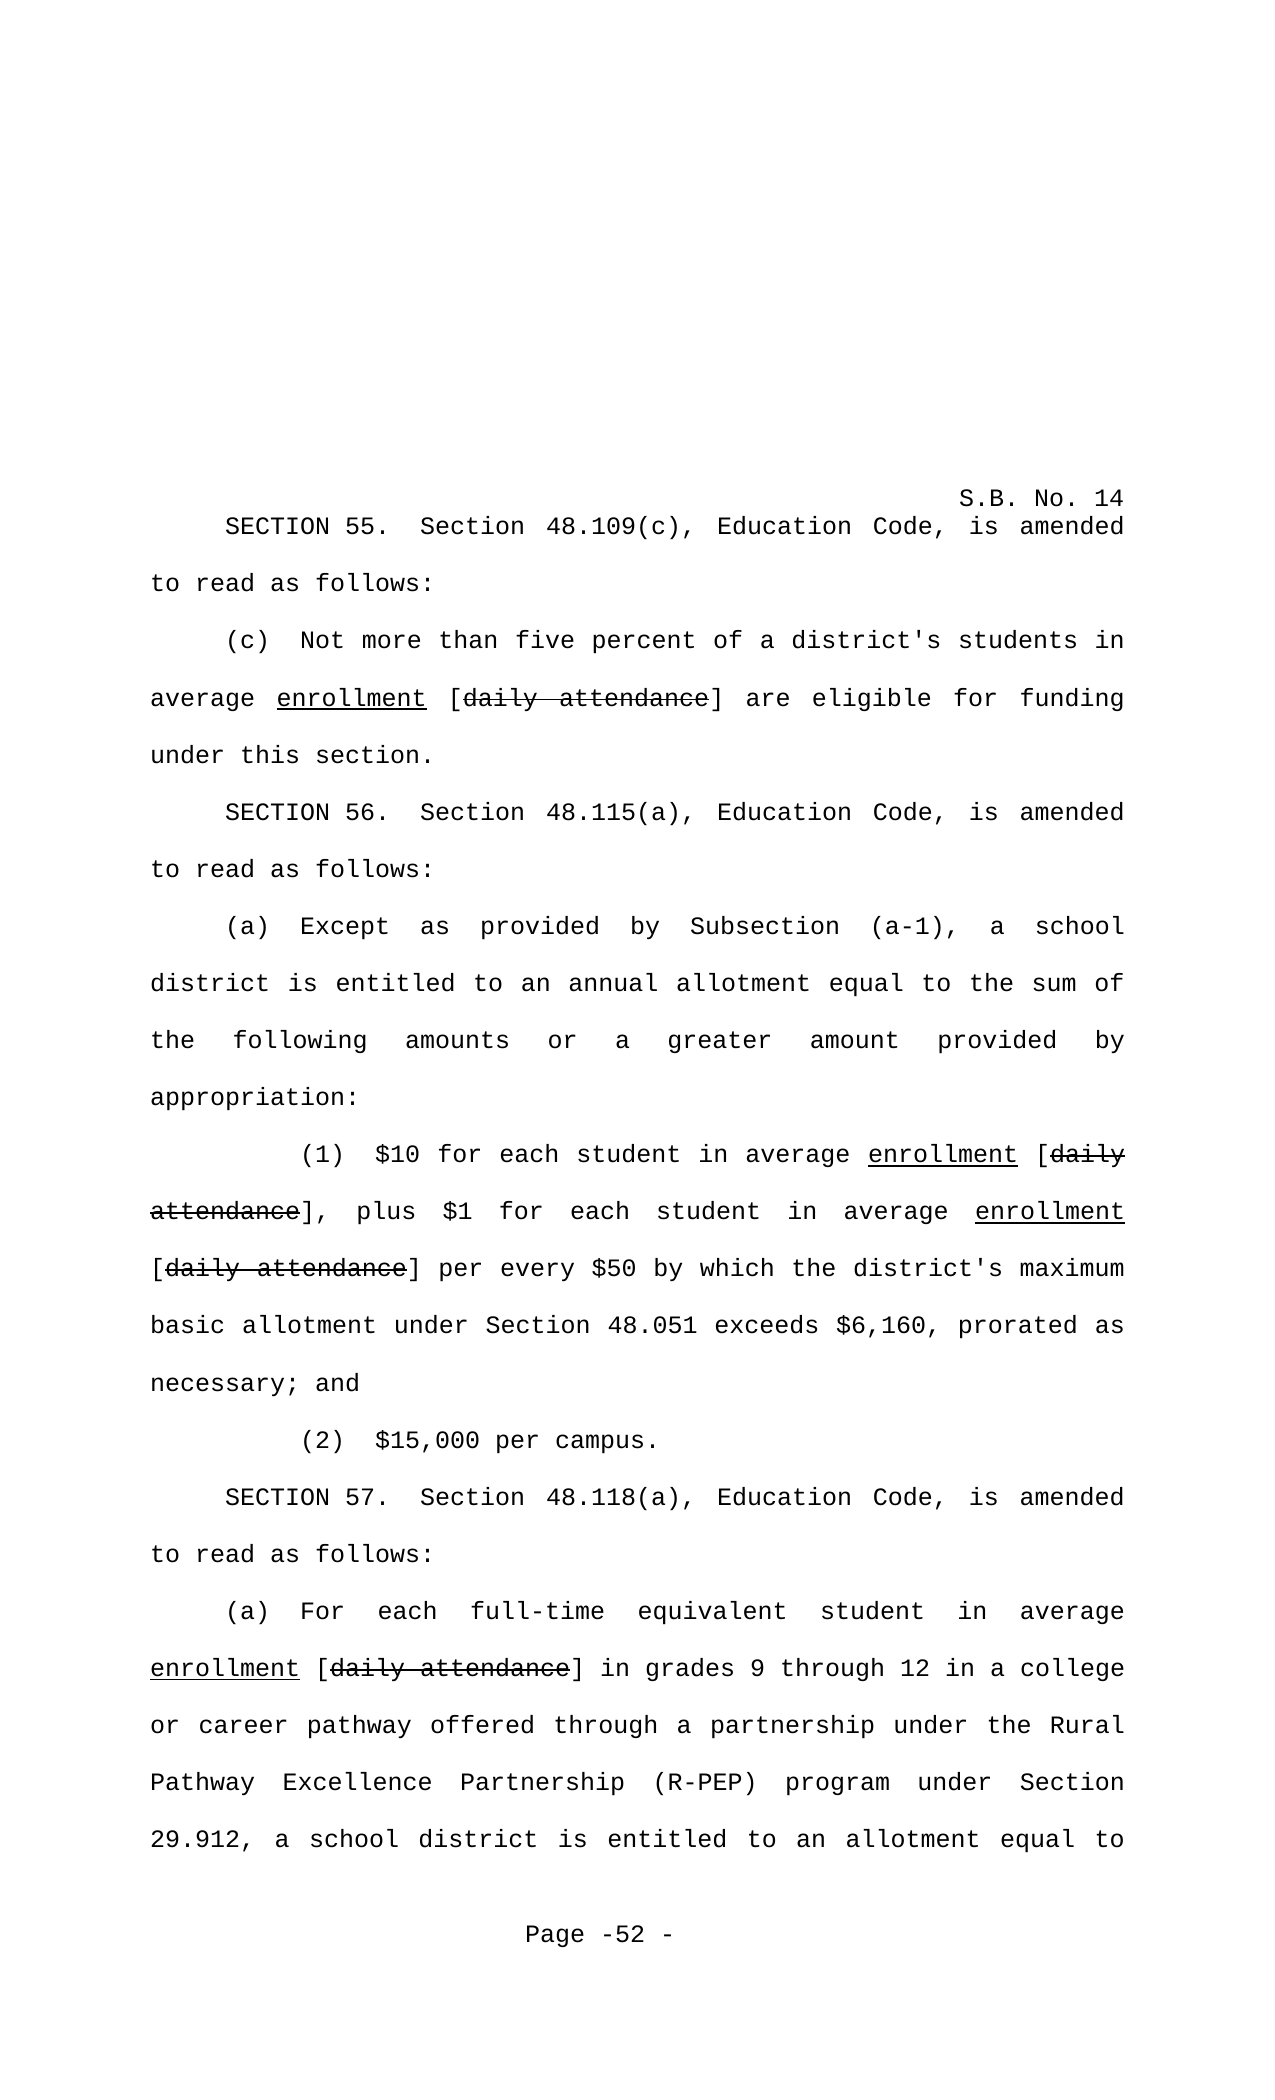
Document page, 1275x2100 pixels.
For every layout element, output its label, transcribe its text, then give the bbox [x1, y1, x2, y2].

text (c) Not more than five percent of a district's students in average enrollment [daily attendance] are eligible for funding under this section. [150, 628, 1125, 771]
text (a) Except as provided by Subsection (a-1), a school district is entitled to an annual allotment equal to the sum of the following amounts or a greater amount provided by appropriation: [150, 913, 1125, 1113]
text SECTION 56. Section 48.115(a), Education Code, is amended to read as follows: [150, 799, 1125, 885]
text SECTION 55. Section 48.109(c), Education Code, is amended to read as follows: [150, 514, 1125, 599]
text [150, 1598, 1125, 1855]
text (2) $15,000 per campus. [150, 1427, 1125, 1456]
text SECTION 57. Section 48.118(a), Education Code, is amended to read as follows: [150, 1484, 1125, 1570]
text (1) $10 for each student in average enrollment [daily attendance], plus $1 for each student in average enrollment [daily attendance] per every $50 by which the district's maximum basic allotment under Section 48.051 exceeds $6,160, prorated as necessary; and [150, 1142, 1125, 1398]
